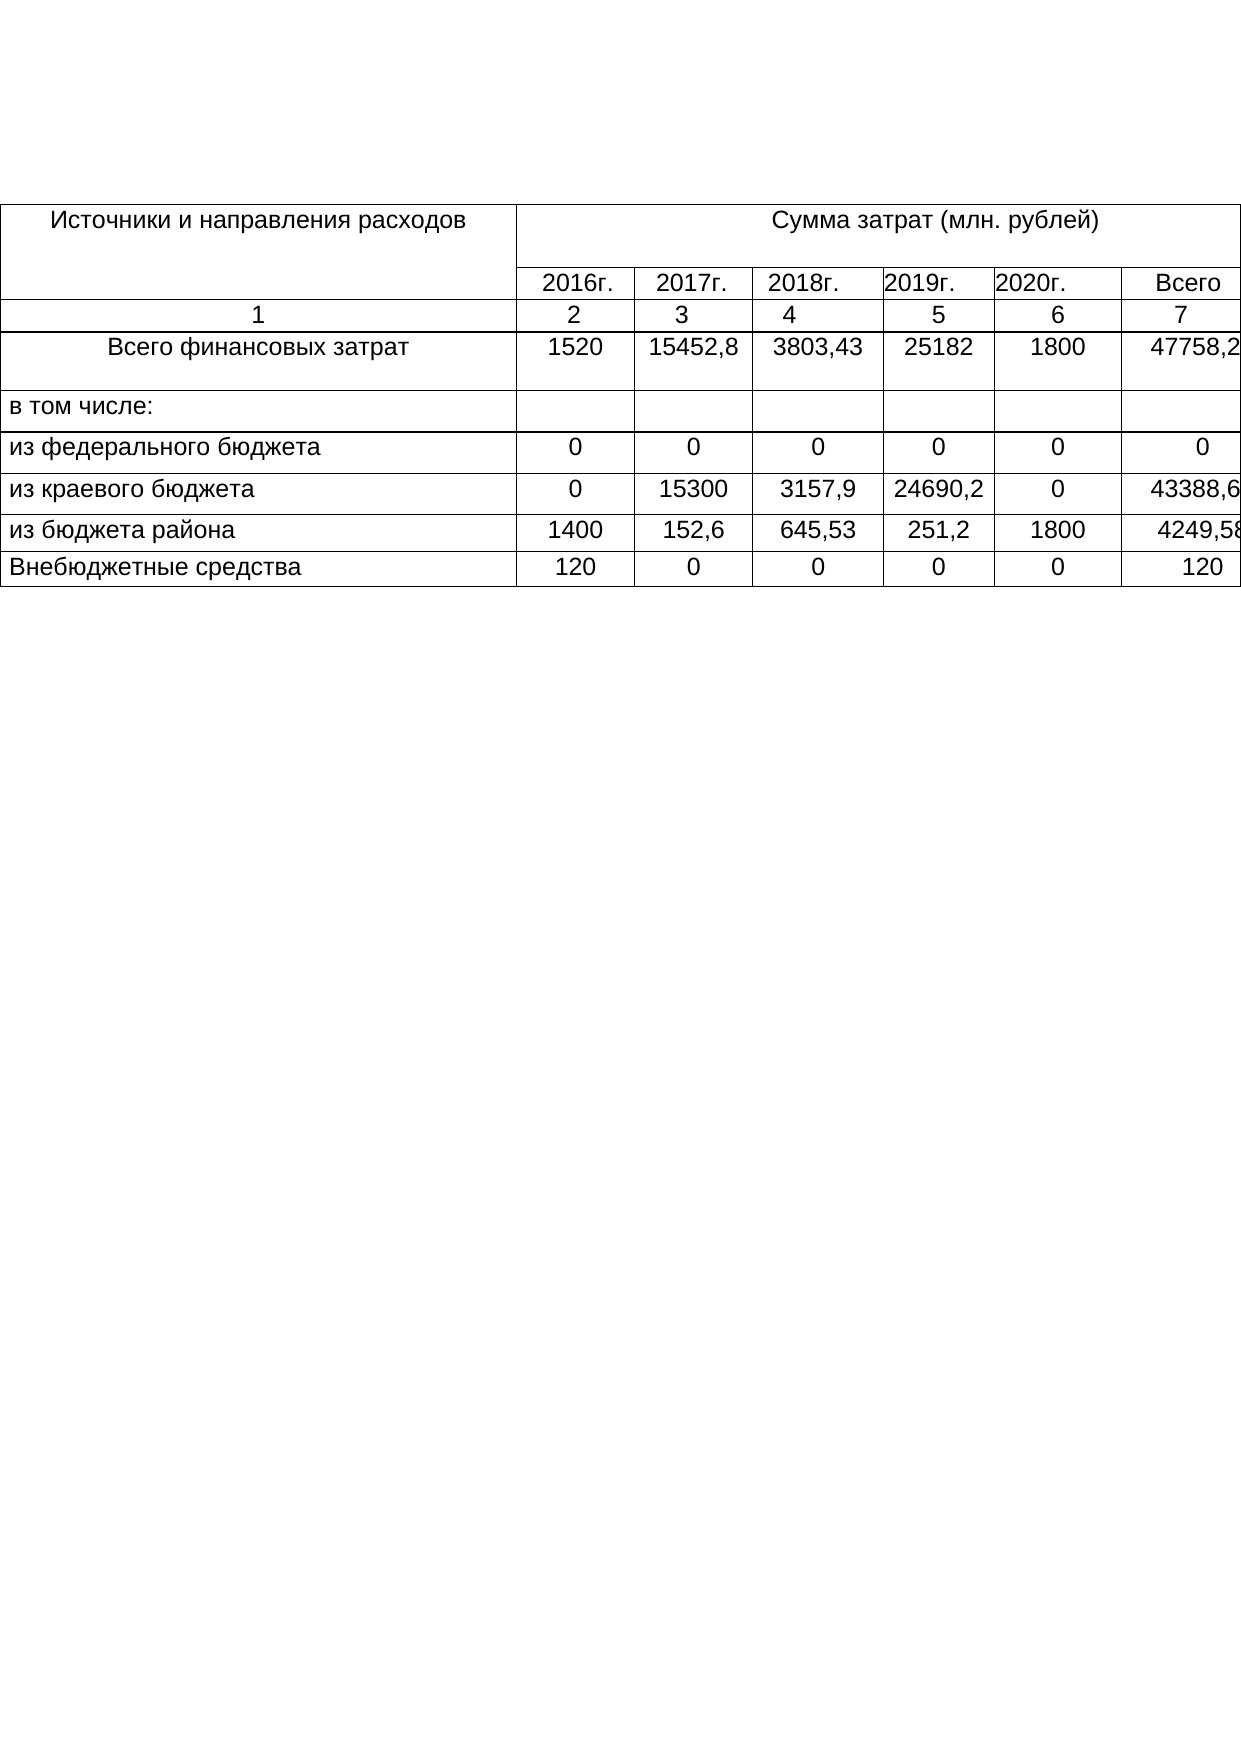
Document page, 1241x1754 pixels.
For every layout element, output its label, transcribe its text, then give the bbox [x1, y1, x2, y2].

table_cell 1800 [995, 515, 1121, 551]
table_cell 5 [884, 300, 994, 331]
table_cell 15452,8 [635, 333, 752, 390]
table_cell 24690,2 [884, 474, 994, 514]
table_header Источники и направления расходов [1, 205, 516, 299]
table_cell 120 [517, 552, 634, 586]
table_cell 15300 [635, 474, 752, 514]
table_cell 120 [1122, 552, 1240, 586]
table_cell 1800 [995, 333, 1121, 390]
table_cell 0 [995, 433, 1121, 473]
table_cell 0 [884, 433, 994, 473]
table_cell 2016г. [517, 268, 634, 299]
table_cell 2 [517, 300, 634, 331]
table_cell 25182 [884, 333, 994, 390]
table_cell Внебюджетные средства [1, 552, 516, 586]
table_cell из бюджета района [1, 515, 516, 551]
table_cell 1400 [517, 515, 634, 551]
table_cell 1520 [517, 333, 634, 390]
table_cell 2018г. [753, 268, 883, 299]
table_cell 0 [635, 552, 752, 586]
table_cell 152,6 [635, 515, 752, 551]
table_cell [517, 391, 634, 431]
table_cell 0 [884, 552, 994, 586]
table_cell 4 [753, 300, 883, 331]
table_header Сумма затрат (млн. рублей) [517, 205, 1240, 267]
table_cell из федерального бюджета [1, 433, 516, 473]
table_cell 0 [635, 433, 752, 473]
table_cell 0 [995, 474, 1121, 514]
table_cell [995, 391, 1121, 431]
table_cell в том числе: [1, 391, 516, 431]
table_cell 0 [517, 474, 634, 514]
table_cell 0 [517, 433, 634, 473]
table_cell 3157,9 [753, 474, 883, 514]
table_cell 3 [635, 300, 752, 331]
table_cell 2017г. [635, 268, 752, 299]
table_cell из краевого бюджета [1, 474, 516, 514]
table_cell 0 [753, 552, 883, 586]
table_cell 3803,43 [753, 333, 883, 390]
table_cell [753, 391, 883, 431]
table_cell 7 [1122, 300, 1240, 331]
table_cell Всего финансовых затрат [1, 333, 516, 390]
table_cell 2020г. [995, 268, 1121, 299]
table_cell 0 [1122, 433, 1240, 473]
table_cell 0 [753, 433, 883, 473]
table_cell 645,53 [753, 515, 883, 551]
table_cell 6 [995, 300, 1121, 331]
table_cell [635, 391, 752, 431]
table_cell 43388,65 [1122, 474, 1240, 514]
table_cell 1 [1, 300, 516, 331]
table_cell 4249,58 [1122, 515, 1240, 551]
table_cell Всего [1122, 268, 1240, 299]
table_cell 47758,23 [1122, 333, 1240, 390]
table_cell 251,2 [884, 515, 994, 551]
table_cell [884, 391, 994, 431]
table_cell [1122, 391, 1240, 431]
table_cell 0 [995, 552, 1121, 586]
table_cell 2019г. [884, 268, 994, 299]
